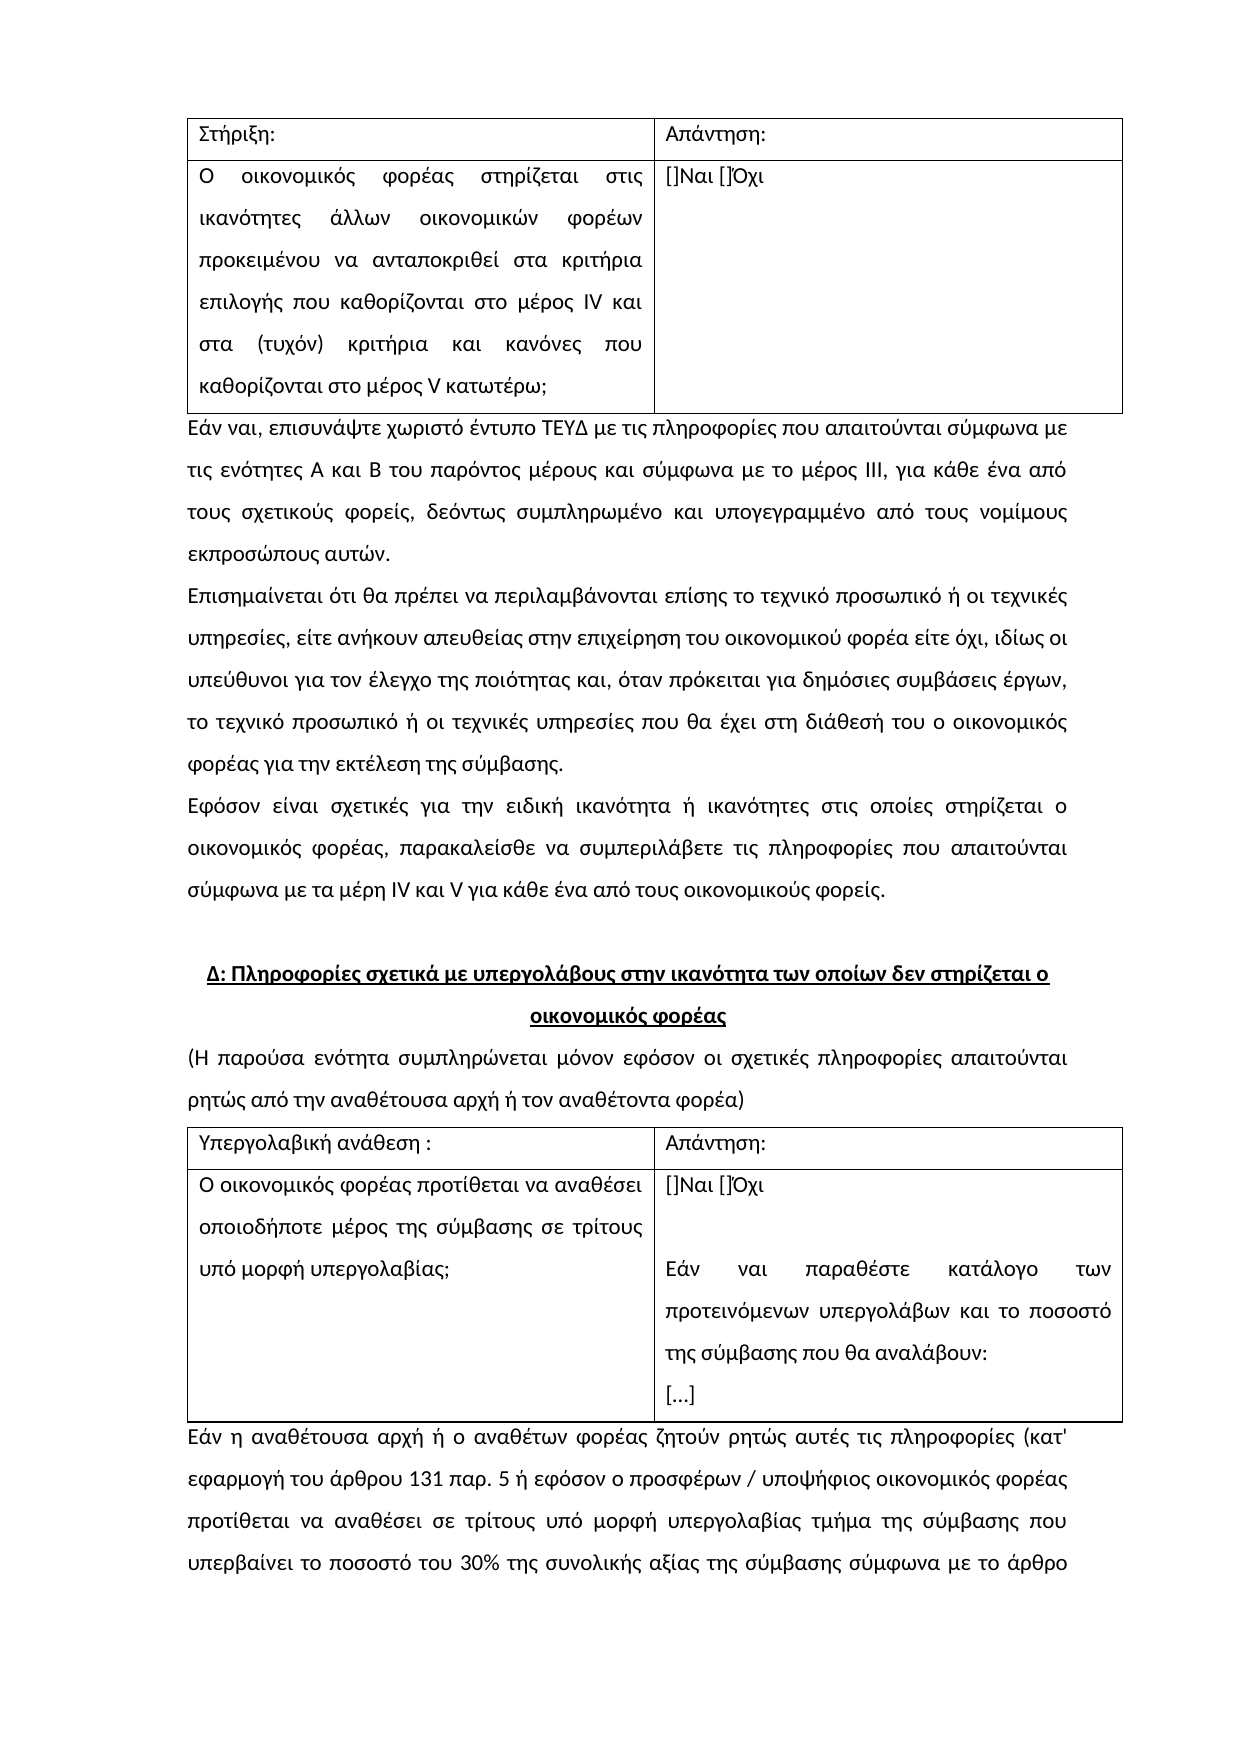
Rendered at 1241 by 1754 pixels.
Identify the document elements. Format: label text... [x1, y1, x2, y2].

table_header Απάντηση: [655, 1128, 1122, 1169]
table_header Υπεργολαβική ανάθεση : [188, 1128, 654, 1169]
table_header Απάντηση: [655, 119, 1122, 160]
text (Η παρούσα ενότητα συμπληρώνεται μόνον εφόσον οι σχετικές πληροφορίες απαιτούνται ρητώς από την αναθέτουσα αρχή ή τον αναθέτοντα φορέα) [187, 1043, 1069, 1113]
text Δ: Πληροφορίες σχετικά με υπεργολάβους στην ικανότητα των οποίων δεν στηρίζεται ο οικονομικός φορέας [187, 959, 1069, 1029]
text Επισημαίνεται ότι θα πρέπει να περιλαμβάνονται επίσης το τεχνικό προσωπικό ή οι τεχνικές υπηρεσίες, είτε ανήκουν απευθείας στην επιχείρηση του οικονομικού φορέα είτε όχι, ιδίως οι υπεύθυνοι για τον έλεγχο της ποιότητας και, όταν πρόκειται για δημόσιες συμβάσεις έργων, το τεχνικό προσωπικό ή οι τεχνικές υπηρεσίες που θα έχει στη διάθεσή του ο οικονομικός φορέας για την εκτέλεση της σύμβασης. [187, 581, 1069, 777]
table_cell []Ναι []Όχι [655, 161, 1122, 412]
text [187, 1423, 1069, 1576]
table_cell []Ναι []Όχι Εάν ναι παραθέστε κατάλογο των προτεινόμενων υπεργολάβων και το ποσοστό της σύμβασης που θα αναλάβουν: […] [655, 1170, 1122, 1421]
table_cell Ο οικονομικός φορέας προτίθεται να αναθέσει οποιοδήποτε μέρος της σύμβασης σε τρίτους υπό μορφή υπεργολαβίας; [188, 1170, 654, 1421]
table_header Στήριξη: [188, 119, 654, 160]
table_cell Ο οικονομικός φορέας στηρίζεται στις ικανότητες άλλων οικονομικών φορέων προκειμένου να ανταποκριθεί στα κριτήρια επιλογής που καθορίζονται στο μέρος IV και στα (τυχόν) κριτήρια και κανόνες που καθορίζονται στο μέρος V κατωτέρω; [188, 161, 654, 412]
text Εάν ναι, επισυνάψτε χωριστό έντυπο ΤΕΥΔ με τις πληροφορίες που απαιτούνται σύμφωνα με τις ενότητες Α και Β του παρόντος μέρους και σύμφωνα με το μέρος ΙΙΙ, για κάθε ένα από τους σχετικούς φορείς, δεόντως συμπληρωμένο και υπογεγραμμένο από τους νομίμους εκπροσώπους αυτών. [187, 414, 1069, 567]
text Εφόσον είναι σχετικές για την ειδική ικανότητα ή ικανότητες στις οποίες στηρίζεται ο οικονομικός φορέας, παρακαλείσθε να συμπεριλάβετε τις πληροφορίες που απαιτούνται σύμφωνα με τα μέρη IV και V για κάθε ένα από τους οικονομικούς φορείς. [187, 791, 1069, 903]
